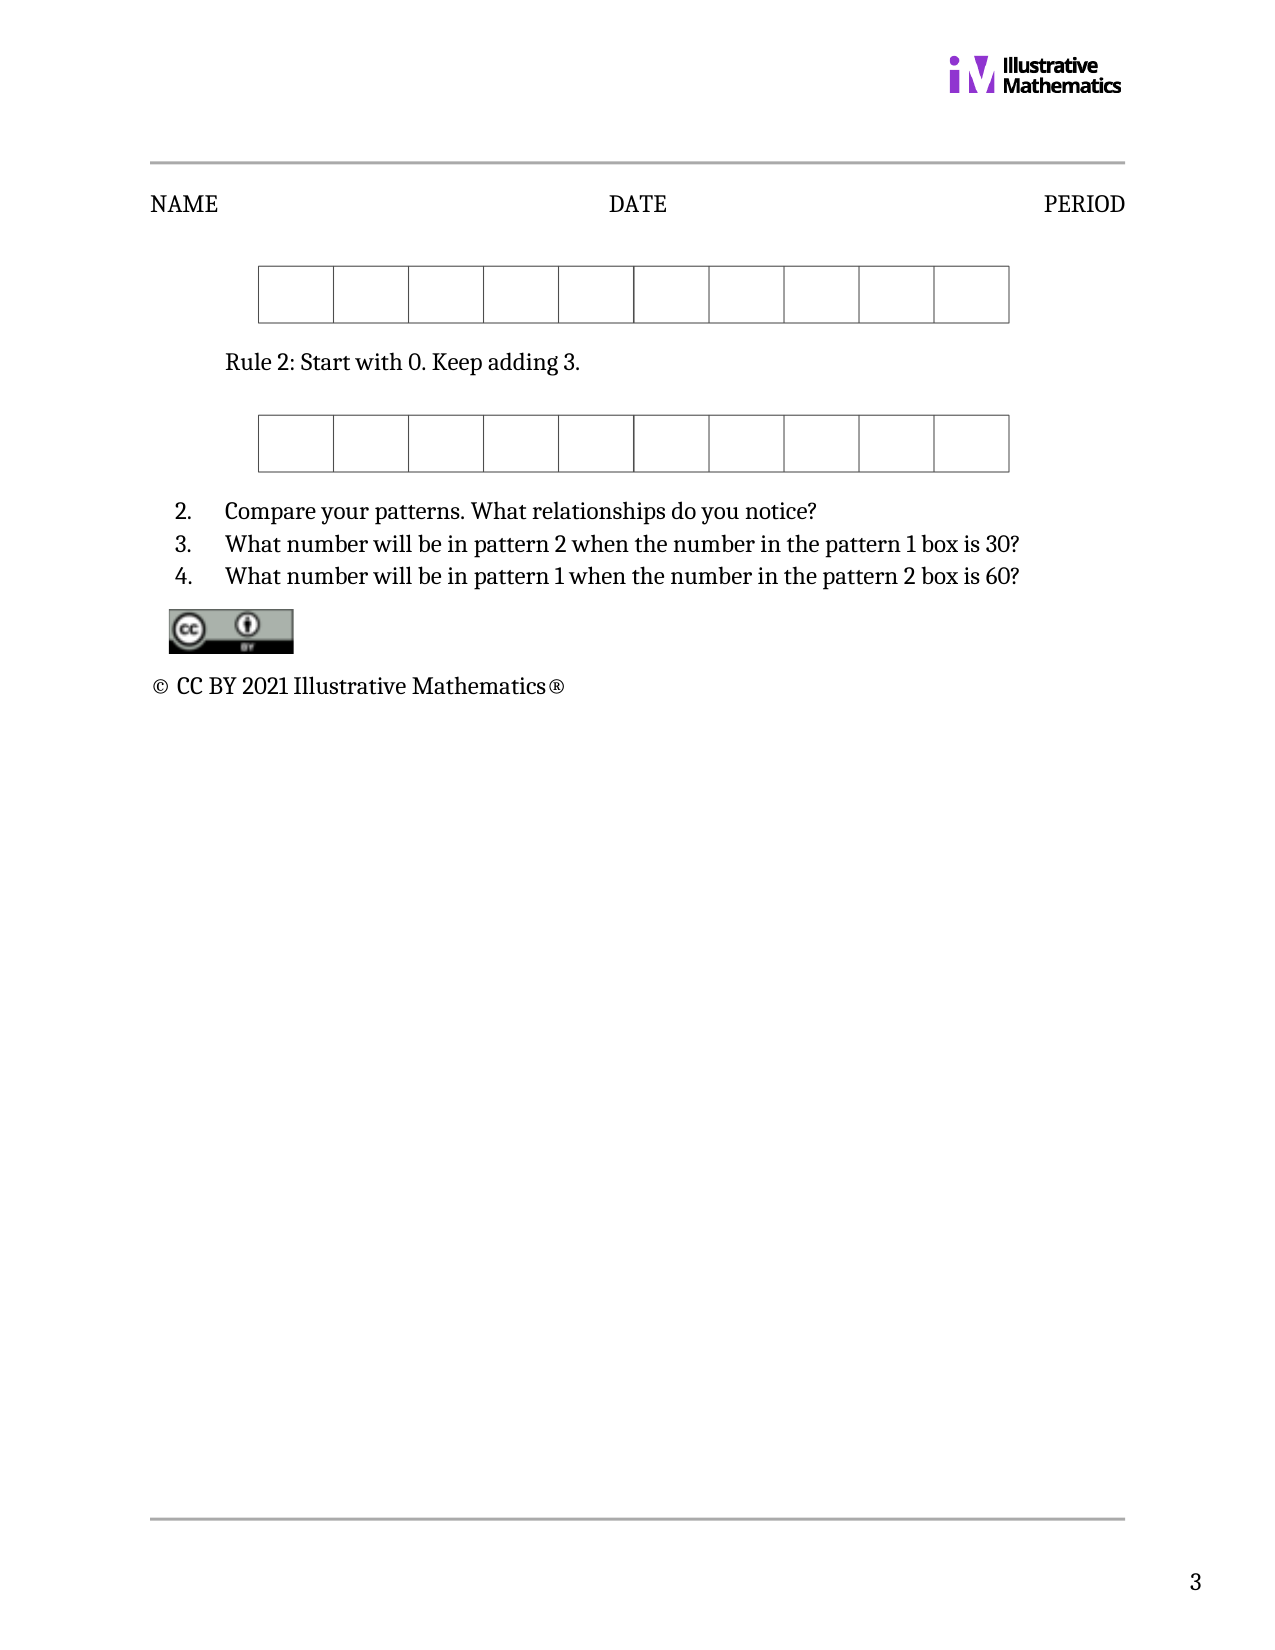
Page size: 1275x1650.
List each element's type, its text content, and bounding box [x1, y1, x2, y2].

picture [243, 397, 1024, 487]
picture [949, 55, 1121, 93]
text © CC BY 2021 Illustrative Mathematics® [150, 672, 1125, 701]
list What number will be in pattern 1 when the number in the pattern 2 box is 60? [175, 562, 1125, 591]
list Rule 2: Start with 0. Keep adding 3. [175, 347, 1125, 376]
picture [243, 247, 1024, 338]
picture [168, 609, 294, 654]
list What number will be in pattern 2 when the number in the pattern 1 box is 30? [175, 529, 1125, 558]
list Compare your patterns. What relationships do you notice? [175, 497, 1125, 526]
